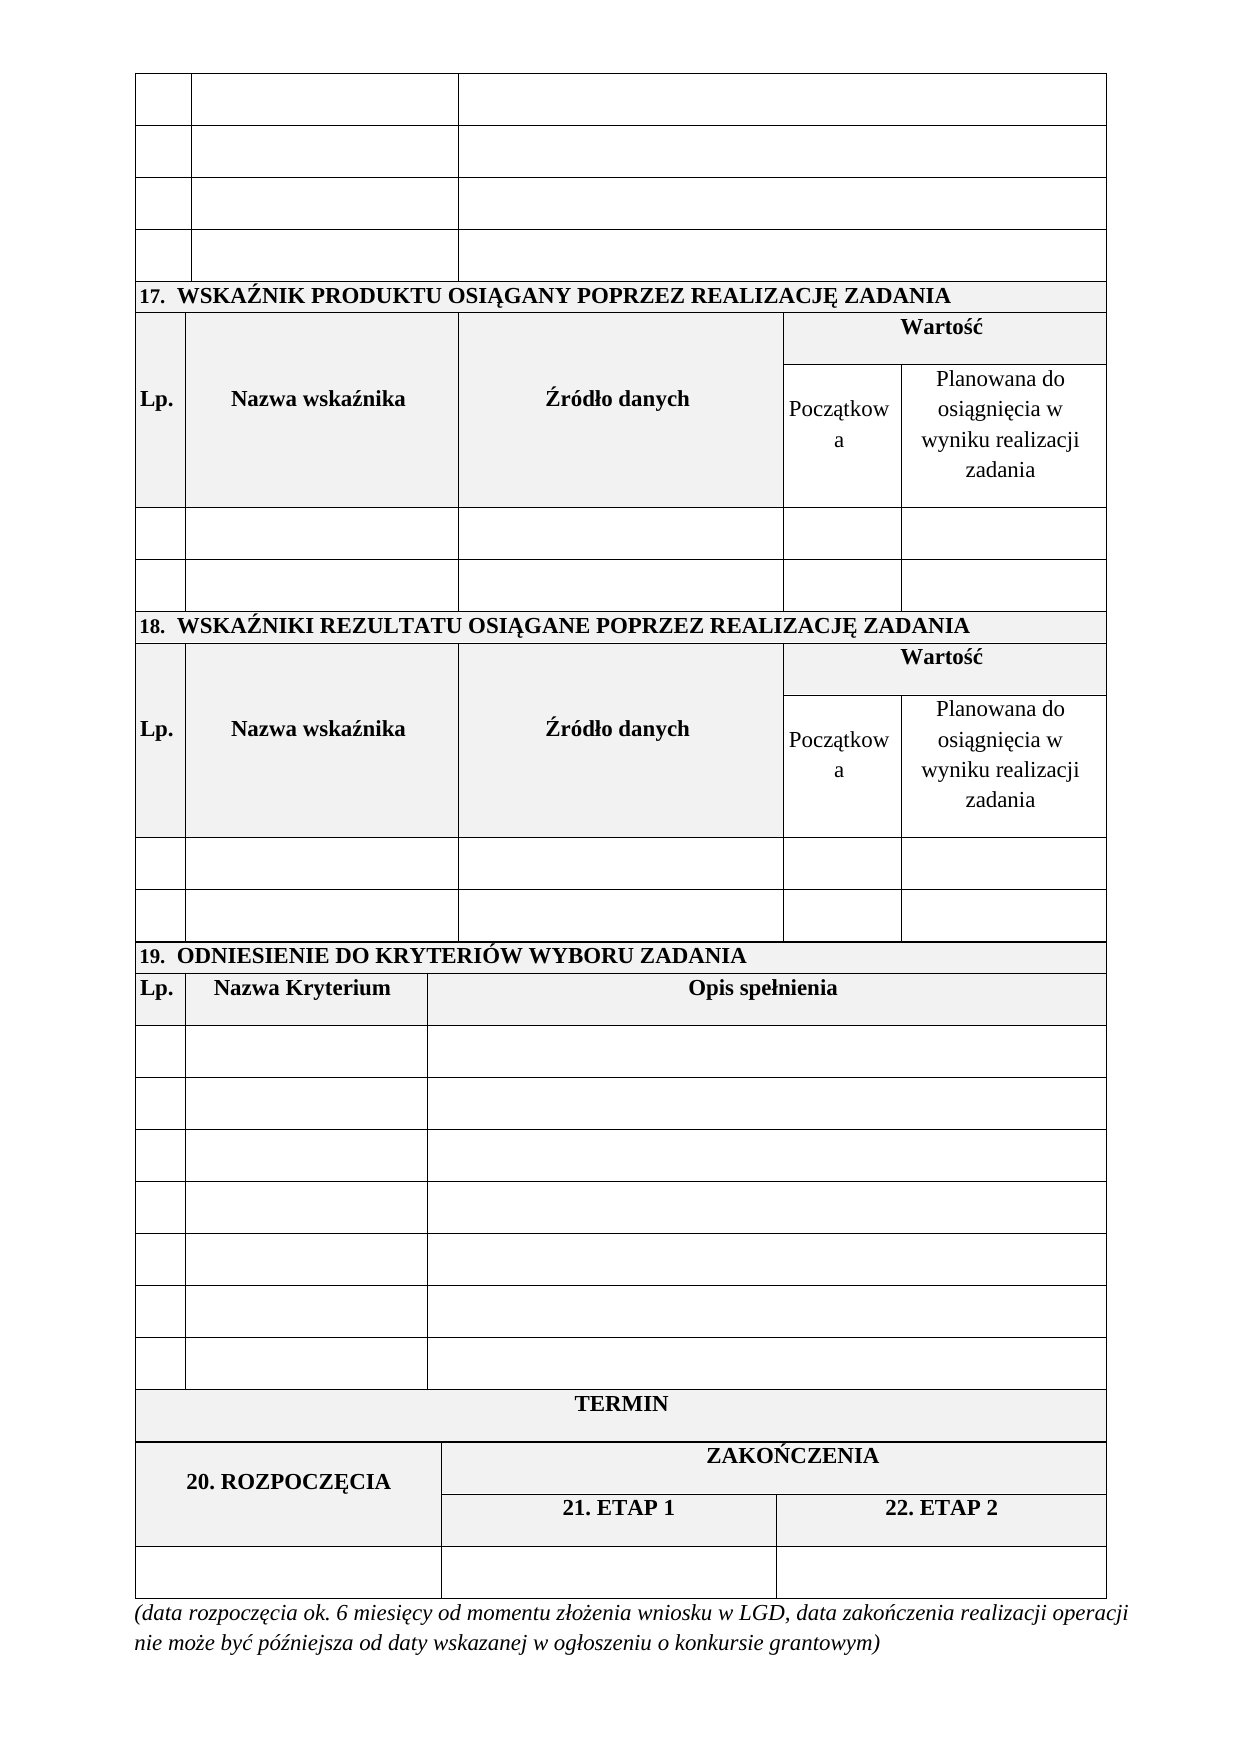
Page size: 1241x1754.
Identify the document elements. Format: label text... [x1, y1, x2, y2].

table_cell [428, 1338, 1106, 1389]
table_cell [136, 890, 185, 941]
table_cell [902, 508, 1106, 559]
table_cell Wartość [784, 313, 1106, 364]
table_cell [186, 890, 458, 941]
table_cell [136, 1234, 185, 1285]
table_cell ODNIESIENIE DO KRYTERIÓW WYBORU ZADANIA [136, 943, 1106, 973]
table_cell Lp. [136, 644, 185, 837]
table_cell [136, 1182, 185, 1233]
table_cell [186, 1286, 427, 1337]
table_cell TERMIN [136, 1390, 1106, 1441]
table_cell [136, 178, 191, 229]
table_cell [428, 1286, 1106, 1337]
table_cell [428, 1130, 1106, 1181]
table_cell [136, 1078, 185, 1129]
table_cell [902, 838, 1106, 889]
table_cell Nazwa wskaźnika [186, 313, 458, 507]
table_cell [136, 1286, 185, 1337]
table_cell [136, 560, 185, 611]
table_cell [459, 890, 783, 941]
table_cell Źródło danych [459, 313, 783, 507]
table_cell 22. ETAP 2 [777, 1495, 1106, 1546]
table_cell [136, 1130, 185, 1181]
table_cell [136, 838, 185, 889]
table_cell [428, 1026, 1106, 1077]
table_cell WSKAŹNIK PRODUKTU OSIĄGANY POPRZEZ REALIZACJĘ ZADANIA [136, 282, 1106, 312]
table_cell WSKAŹNIKI REZULTATU OSIĄGANE POPRZEZ REALIZACJĘ ZADANIA [136, 612, 1106, 642]
table_cell Planowana do osiągnięcia w wyniku realizacji zadania [902, 365, 1106, 507]
table_cell [186, 1078, 427, 1129]
table_cell [136, 230, 191, 281]
table_cell Planowana do osiągnięcia w wyniku realizacji zadania [902, 696, 1106, 837]
table_cell [428, 1234, 1106, 1285]
table_cell Początkowa [784, 365, 901, 507]
table_cell [902, 890, 1106, 941]
table_cell Nazwa wskaźnika [186, 644, 458, 837]
table_cell [136, 1026, 185, 1077]
table_cell Nazwa Kryterium [186, 974, 427, 1025]
table_cell [186, 560, 458, 611]
table_cell [136, 1547, 441, 1598]
table_cell [186, 1234, 427, 1285]
table_cell [777, 1547, 1106, 1598]
table_cell [459, 74, 1106, 125]
table_cell Lp. [136, 313, 185, 507]
table_cell [459, 838, 783, 889]
table_cell Źródło danych [459, 644, 783, 837]
table_cell [459, 508, 783, 559]
table_cell [192, 178, 458, 229]
table_cell Wartość [784, 644, 1106, 694]
table_cell [902, 560, 1106, 611]
table_cell Początkowa [784, 696, 901, 837]
table_cell [784, 890, 901, 941]
table_cell [192, 230, 458, 281]
table_cell [442, 1547, 776, 1598]
table_cell Opis spełnienia [428, 974, 1106, 1025]
table_cell [459, 178, 1106, 229]
table_cell [459, 230, 1106, 281]
table_cell [186, 1338, 427, 1389]
table_cell 21. ETAP 1 [442, 1495, 776, 1546]
table_cell [186, 1026, 427, 1077]
table_cell [192, 126, 458, 177]
table_cell [784, 560, 901, 611]
table_cell [186, 1130, 427, 1181]
table_cell [186, 838, 458, 889]
table_cell [192, 74, 458, 125]
table_cell [136, 126, 191, 177]
table_cell ZAKOŃCZENIA [442, 1443, 1106, 1493]
list (data rozpoczęcia ok. 6 miesięcy od momentu złożenia wniosku w LGD, data zakończenia realizacji operacji nie może być późniejsza od daty wskazanej w ogłoszeniu o konkursie grantowym) [134, 1599, 1153, 1655]
table_cell [136, 1338, 185, 1389]
table_cell [784, 508, 901, 559]
table_cell [186, 1182, 427, 1233]
table_cell [186, 508, 458, 559]
table_cell 20. ROZPOCZĘCIA [136, 1443, 441, 1546]
table_cell [136, 74, 191, 125]
table_cell [459, 126, 1106, 177]
table_cell [428, 1078, 1106, 1129]
table_cell Lp. [136, 974, 185, 1025]
table_cell [428, 1182, 1106, 1233]
table_cell [136, 508, 185, 559]
table_cell [784, 838, 901, 889]
table_cell [459, 560, 783, 611]
